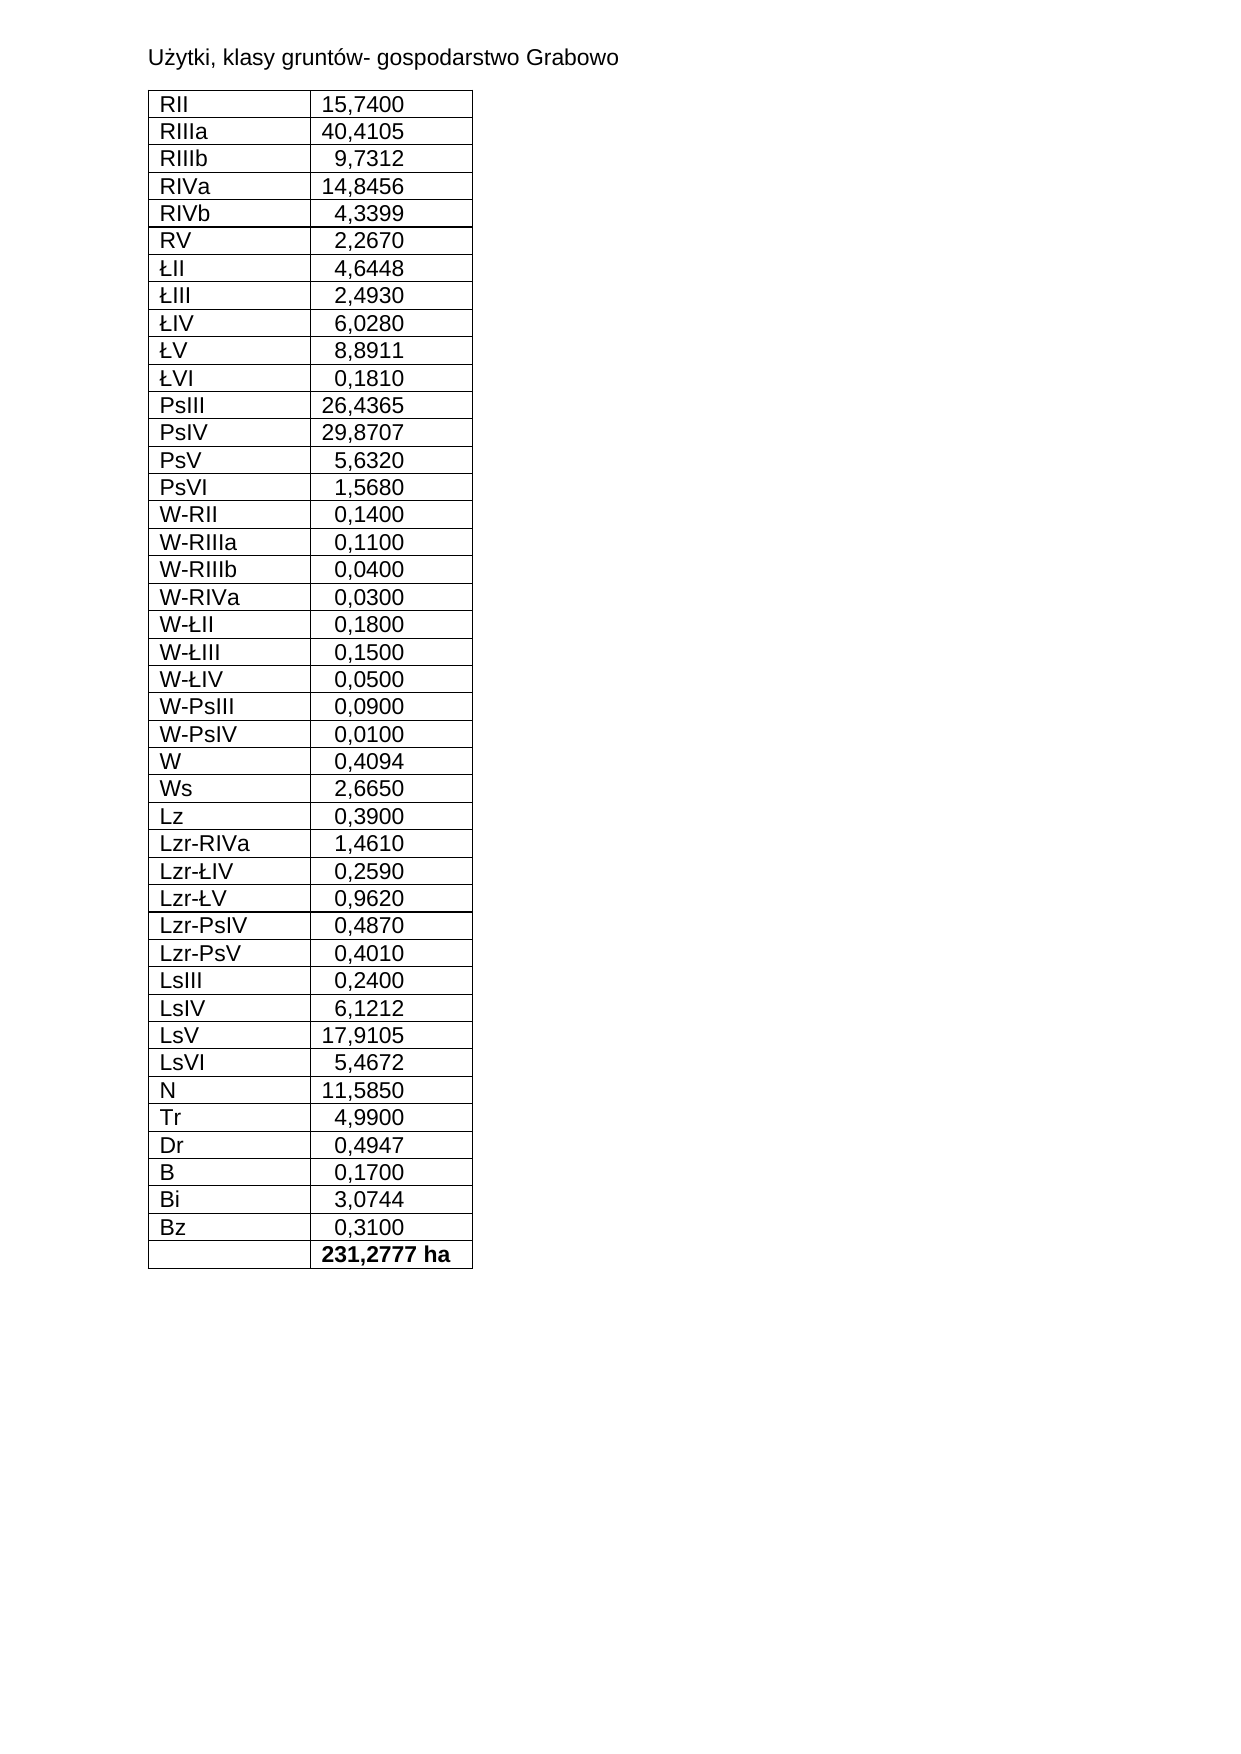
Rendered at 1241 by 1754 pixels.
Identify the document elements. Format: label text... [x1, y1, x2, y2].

text Użytki, klasy gruntów- gospodarstwo Grabowo [148, 44, 1093, 71]
table_cell RIVa [149, 173, 310, 199]
table_cell Lzr-RIVa [149, 830, 310, 857]
table_cell 5,6320 [311, 447, 472, 473]
table_cell 0,9620 [311, 885, 472, 911]
table_cell 0,1400 [311, 501, 472, 528]
table_cell 0,3900 [311, 803, 472, 829]
table_cell [149, 1241, 310, 1267]
table_cell 0,4870 [311, 913, 472, 939]
table_cell W-ŁII [149, 611, 310, 637]
table_cell RIIIa [149, 118, 310, 144]
table_cell ŁIV [149, 310, 310, 336]
table_cell LsV [149, 1022, 310, 1048]
table_cell 17,9105 [311, 1022, 472, 1048]
table_cell 8,8911 [311, 337, 472, 363]
table_header 15,7400 [311, 91, 472, 117]
table_cell W-PsIII [149, 693, 310, 719]
table_cell 0,0900 [311, 693, 472, 719]
table_cell 4,3399 [311, 200, 472, 226]
table_cell 11,5850 [311, 1077, 472, 1103]
table_cell RV [149, 228, 310, 254]
table_cell W-RII [149, 501, 310, 528]
table_cell 26,4365 [311, 392, 472, 418]
table_cell 0,0100 [311, 721, 472, 747]
table_cell 0,0500 [311, 666, 472, 692]
table_cell Lzr-PsV [149, 940, 310, 966]
table_cell 4,6448 [311, 255, 472, 281]
table_cell Lzr-ŁIV [149, 858, 310, 884]
table_cell 2,6650 [311, 775, 472, 802]
table_cell 0,1800 [311, 611, 472, 637]
table_cell Lzr-PsIV [149, 913, 310, 939]
table_cell 231,2777 ha [311, 1241, 472, 1267]
table_cell 6,1212 [311, 995, 472, 1021]
table_cell Lz [149, 803, 310, 829]
table_cell 0,3100 [311, 1214, 472, 1240]
table_cell 4,9900 [311, 1104, 472, 1131]
table_cell W-ŁIV [149, 666, 310, 692]
table_cell W-RIIIb [149, 556, 310, 583]
table_cell LsVI [149, 1049, 310, 1076]
table_cell 5,4672 [311, 1049, 472, 1076]
table_cell LsIII [149, 967, 310, 993]
table_cell ŁII [149, 255, 310, 281]
table_cell 2,2670 [311, 228, 472, 254]
table_cell Tr [149, 1104, 310, 1131]
table_cell 29,8707 [311, 419, 472, 446]
table_cell 1,4610 [311, 830, 472, 857]
table_cell PsVI [149, 474, 310, 500]
table_cell Lzr-ŁV [149, 885, 310, 911]
table_cell 0,4010 [311, 940, 472, 966]
table_cell Bi [149, 1186, 310, 1213]
table_cell 0,1500 [311, 639, 472, 665]
table_cell RIVb [149, 200, 310, 226]
table_cell W-RIVa [149, 584, 310, 610]
table_cell 0,0400 [311, 556, 472, 583]
table_cell 14,8456 [311, 173, 472, 199]
table_cell N [149, 1077, 310, 1103]
table_cell 3,0744 [311, 1186, 472, 1213]
table_cell 0,0300 [311, 584, 472, 610]
table_cell 2,4930 [311, 282, 472, 309]
table_cell PsIV [149, 419, 310, 446]
table_cell Ws [149, 775, 310, 802]
table_cell Dr [149, 1132, 310, 1158]
table_cell 0,2590 [311, 858, 472, 884]
table_cell 0,1700 [311, 1159, 472, 1185]
table_cell ŁVI [149, 365, 310, 391]
table_cell W-RIIIa [149, 529, 310, 555]
table_cell PsIII [149, 392, 310, 418]
table_cell LsIV [149, 995, 310, 1021]
table_cell W-PsIV [149, 721, 310, 747]
table_cell W [149, 748, 310, 774]
table_cell ŁV [149, 337, 310, 363]
table_cell 1,5680 [311, 474, 472, 500]
table_cell 6,0280 [311, 310, 472, 336]
table_cell 0,1100 [311, 529, 472, 555]
table_cell 0,4947 [311, 1132, 472, 1158]
table_cell 0,2400 [311, 967, 472, 993]
table_cell 9,7312 [311, 145, 472, 172]
table_cell W-ŁIII [149, 639, 310, 665]
table_header RII [149, 91, 310, 117]
table_cell B [149, 1159, 310, 1185]
table_cell PsV [149, 447, 310, 473]
table_cell 40,4105 [311, 118, 472, 144]
table_cell Bz [149, 1214, 310, 1240]
table_cell ŁIII [149, 282, 310, 309]
table_cell 0,4094 [311, 748, 472, 774]
table_cell RIIIb [149, 145, 310, 172]
table_cell 0,1810 [311, 365, 472, 391]
